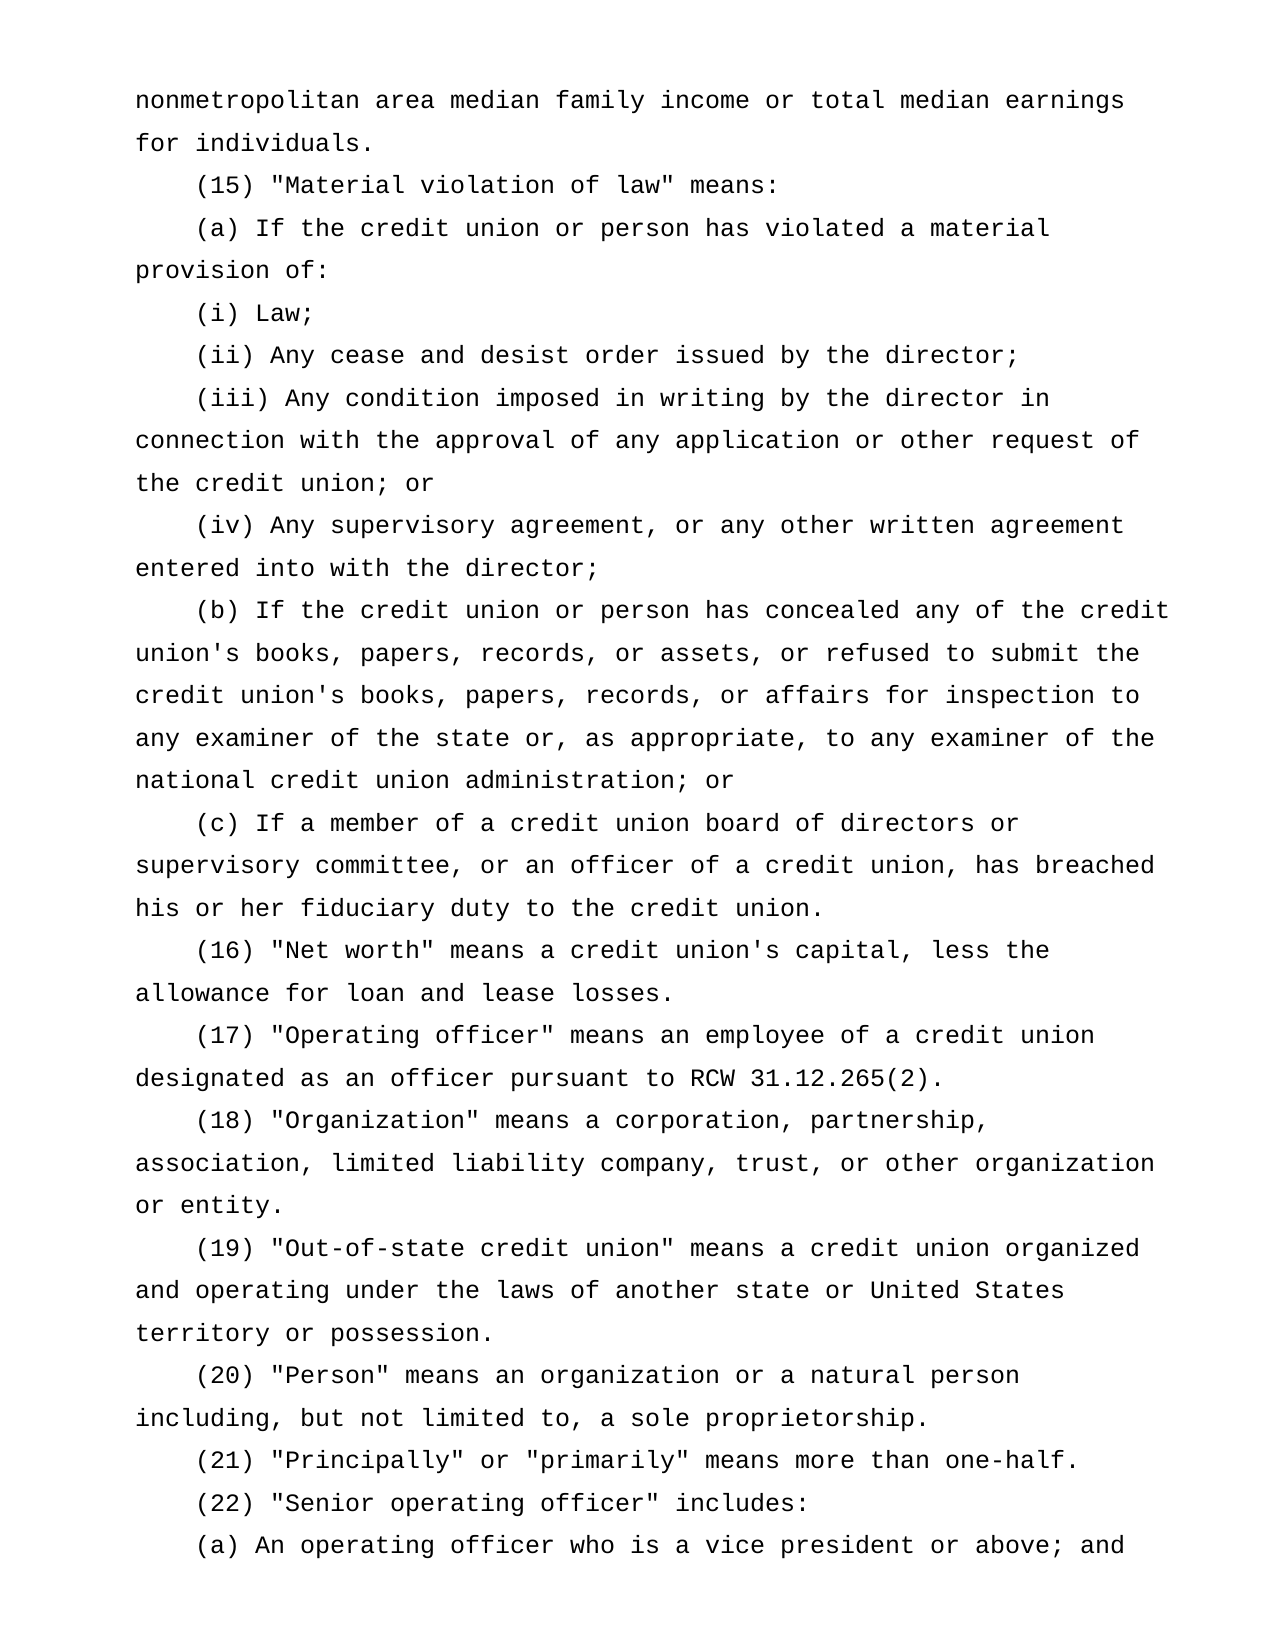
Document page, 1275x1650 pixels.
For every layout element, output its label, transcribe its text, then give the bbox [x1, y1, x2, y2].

text (15) "Material violation of law" means: [135, 160, 1170, 202]
text (21) "Principally" or "primarily" means more than one-half. [135, 1435, 1170, 1477]
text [135, 75, 1170, 160]
text (20) "Person" means an organization or a natural person including, but not limited to, a sole proprietorship. [135, 1350, 1170, 1435]
text (19) "Out-of-state credit union" means a credit union organized and operating under the laws of another state or United States territory or possession. [135, 1222, 1170, 1350]
text (a) If the credit union or person has violated a material provision of: [135, 202, 1170, 287]
text (b) If the credit union or person has concealed any of the credit union's books, papers, records, or assets, or refused to submit the credit union's books, papers, records, or affairs for inspection to any examiner of the state or, as appropriate, to any examiner of the national credit union administration; or [135, 585, 1170, 797]
text (a) An operating officer who is a vice president or above; and [135, 1520, 1170, 1562]
text (ii) Any cease and desist order issued by the director; [135, 330, 1170, 372]
text (16) "Net worth" means a credit union's capital, less the allowance for loan and lease losses. [135, 925, 1170, 1010]
text (i) Law; [135, 287, 1170, 330]
text (c) If a member of a credit union board of directors or supervisory committee, or an officer of a credit union, has breached his or her fiduciary duty to the credit union. [135, 797, 1170, 925]
text (18) "Organization" means a corporation, partnership, association, limited liability company, trust, or other organization or entity. [135, 1095, 1170, 1222]
text (17) "Operating officer" means an employee of a credit union designated as an officer pursuant to RCW 31.12.265(2). [135, 1010, 1170, 1095]
text (iv) Any supervisory agreement, or any other written agreement entered into with the director; [135, 500, 1170, 585]
text (iii) Any condition imposed in writing by the director in connection with the approval of any application or other request of the credit union; or [135, 372, 1170, 500]
text (22) "Senior operating officer" includes: [135, 1477, 1170, 1520]
